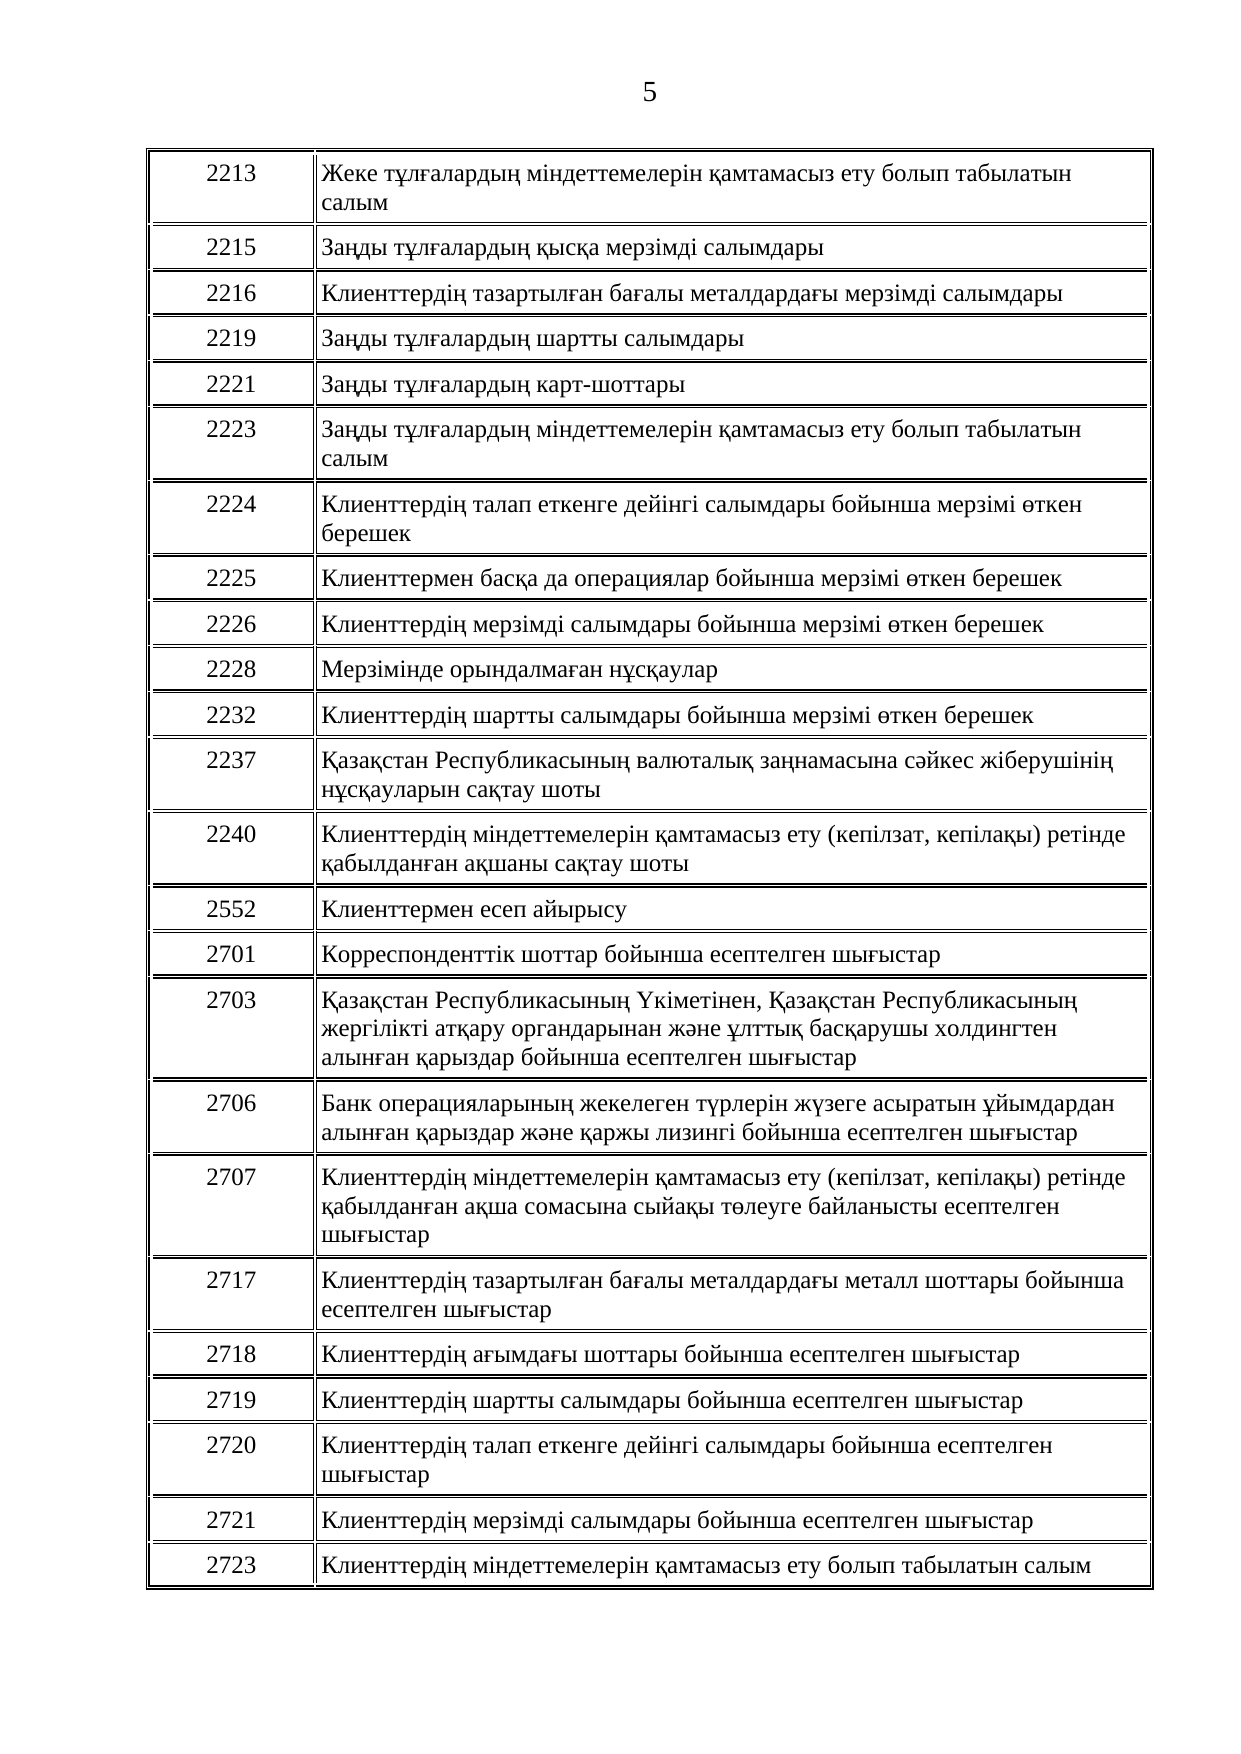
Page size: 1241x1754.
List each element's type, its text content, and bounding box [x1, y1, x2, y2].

table_cell 2721 [150, 1494, 313, 1540]
table_cell Клиенттермен басқа да операциялар бойынша мерзімі өткен берешек [315, 553, 1152, 598]
table_cell 2223 [150, 404, 313, 478]
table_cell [315, 1540, 1152, 1585]
table_cell Корреспонденттік шоттар бойынша есептелген шығыстар [315, 929, 1152, 974]
table_cell 2226 [148, 598, 313, 644]
table_cell 2215 [148, 222, 315, 267]
table_cell Клиенттердің шартты салымдары бойынша есептелген шығыстар [315, 1374, 1152, 1420]
table_cell Қазақстан Республикасының Үкіметінен, Қазақстан Республикасының жергілікті атқару органдарынан және ұлттық басқарушы холдингтен алынған қарыздар бойынша есептелген шығыстар [315, 974, 1152, 1077]
table_cell 2240 [148, 809, 315, 883]
table_cell 2221 [148, 359, 315, 404]
table_cell Клиенттердің міндеттемелерін қамтамасыз ету (кепілзат, кепілақы) ретінде қабылданған ақша сомасына сыйақы төлеуге байланысты есептелген шығыстар [315, 1152, 1152, 1254]
table_cell 2718 [148, 1329, 315, 1374]
table_cell 2706 [148, 1077, 315, 1152]
table_cell 2719 [148, 1374, 315, 1420]
table_cell 2717 [148, 1255, 315, 1329]
table_cell Заңды тұлғалардың шартты салымдары [317, 313, 1152, 358]
table_cell 2224 [148, 478, 315, 553]
table_cell Клиенттердің ағымдағы шоттары бойынша есептелген шығыстар [315, 1329, 1152, 1374]
table_cell Клиенттердің талап еткенге дейінгі салымдары бойынша мерзімі өткен берешек [315, 478, 1152, 553]
table_cell Клиенттермен есеп айырысу [315, 883, 1152, 929]
table_cell 2701 [148, 929, 315, 974]
table_cell Жеке тұлғалардың міндеттемелерін қамтамасыз ету болып табылатын салым [315, 151, 1150, 222]
table_cell 2237 [148, 735, 315, 809]
table_cell 2225 [148, 553, 315, 598]
table_cell 2720 [148, 1420, 315, 1494]
table_cell 2552 [148, 883, 315, 929]
table_cell Заңды тұлғалардың қысқа мерзімді салымдары [315, 222, 1152, 267]
table_cell Заңды тұлғалардың карт-шоттары [315, 359, 1152, 404]
table_cell 2703 [148, 974, 315, 1077]
table_cell Клиенттердің шартты салымдары бойынша мерзімі өткен берешек [317, 689, 1150, 735]
table_cell Клиенттердің талап еткенге дейінгі салымдары бойынша есептелген шығыстар [315, 1420, 1152, 1494]
table_cell 2213 [148, 149, 315, 222]
table_cell Мерзімінде орындалмаған нұсқаулар [315, 644, 1152, 689]
table_cell Клиенттердің тазартылған бағалы металдардағы металл шоттары бойынша есептелген шығыстар [315, 1255, 1152, 1329]
table_cell Клиенттердің тазартылған бағалы металдардағы мерзімді салымдары [315, 268, 1152, 313]
table_cell Қазақстан Республикасының валюталық заңнамасына сәйкес жіберушінің нұсқауларын сақтау шоты [315, 735, 1152, 809]
table_cell 2707 [148, 1152, 315, 1254]
table_cell Клиенттердің мерзімді салымдары бойынша есептелген шығыстар [317, 1494, 1150, 1540]
table_cell Банк операцияларының жекелеген түрлерін жүзеге асыратын ұйымдардан алынған қарыздар және қаржы лизингі бойынша есептелген шығыстар [315, 1077, 1152, 1152]
table_cell 2232 [150, 689, 313, 735]
table_cell 2219 [148, 313, 313, 358]
table_cell 2228 [148, 644, 315, 689]
table_cell 2216 [148, 268, 315, 313]
table_cell Клиенттердің мерзімді салымдары бойынша мерзімі өткен берешек [317, 598, 1152, 644]
table_cell Клиенттердің міндеттемелерін қамтамасыз ету (кепілзат, кепілақы) ретінде қабылданған ақшаны сақтау шоты [315, 809, 1152, 883]
table_cell 2723 [148, 1540, 315, 1585]
table_cell Заңды тұлғалардың міндеттемелерін қамтамасыз ету болып табылатын салым [317, 404, 1150, 478]
